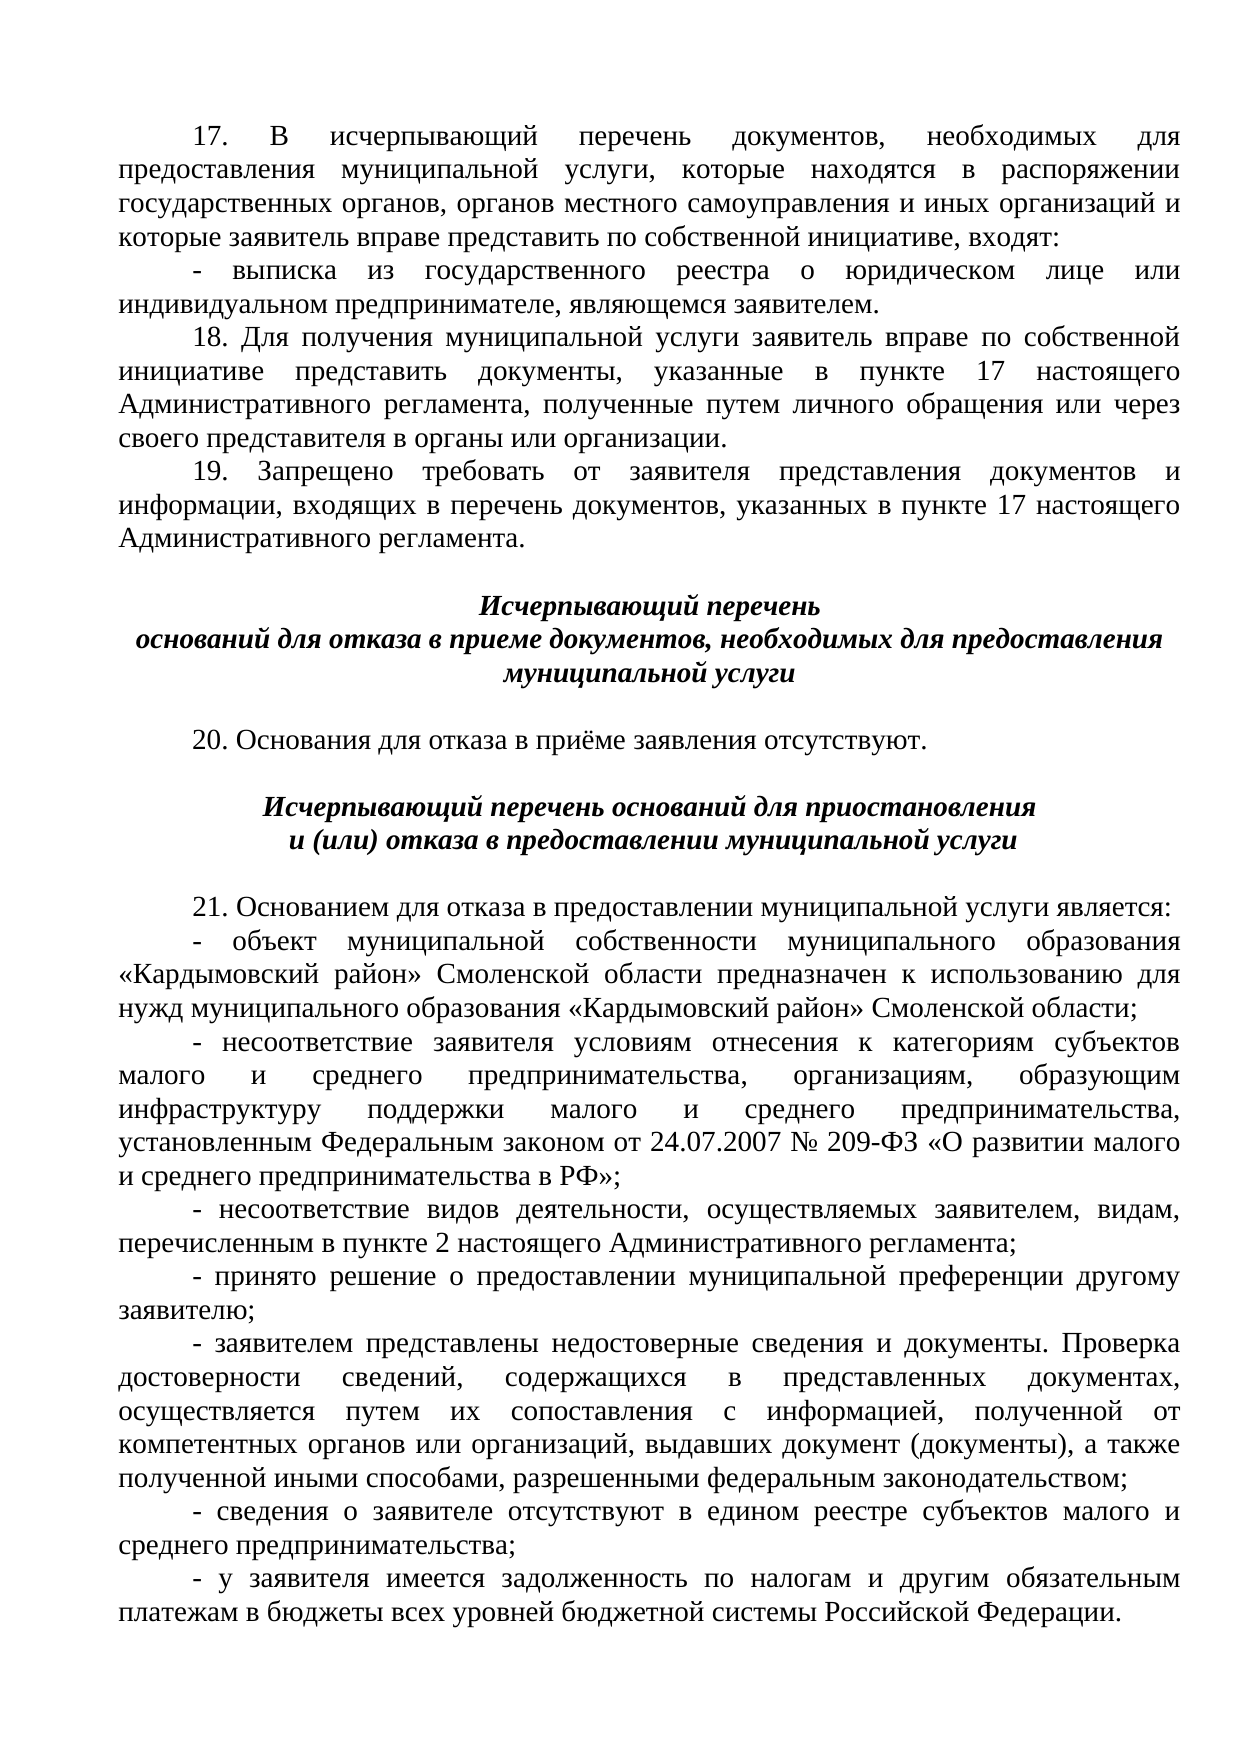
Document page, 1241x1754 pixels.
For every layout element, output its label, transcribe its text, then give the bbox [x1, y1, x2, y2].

text - выписка из государственного реестра о юридическом лице или индивидуальном предпринимателе, являющемся заявителем. [118, 252, 1181, 319]
text оснований для отказа в приеме документов, необходимых для предоставления муниципальной услуги [118, 621, 1181, 688]
text - несоответствие видов деятельности, осуществляемых заявителем, видам, перечисленным в пункте 2 настоящего Административного регламента; [118, 1191, 1181, 1258]
text - сведения о заявителе отсутствуют в едином реестре субъектов малого и среднего предпринимательства; [118, 1493, 1181, 1560]
text 18. Для получения муниципальной услуги заявитель вправе по собственной инициативе представить документы, указанные в пункте 17 настоящего Административного регламента, полученные путем личного обращения или через своего представителя в органы или организации. [118, 319, 1181, 453]
text - у заявителя имеется задолженность по налогам и другим обязательным платежам в бюджеты всех уровней бюджетной системы Российской Федерации. [118, 1560, 1181, 1627]
text - принято решение о предоставлении муниципальной преференции другому заявителю; [118, 1258, 1181, 1326]
text Исчерпывающий перечень [118, 588, 1181, 621]
text - объект муниципальной собственности муниципального образования «Кардымовский район» Смоленской области предназначен к использованию для нужд муниципального образования «Кардымовский район» Смоленской области; [118, 923, 1181, 1024]
text 19. Запрещено требовать от заявителя представления документов и информации, входящих в перечень документов, указанных в пункте 17 настоящего Административного регламента. [118, 453, 1181, 554]
text 21. Основанием для отказа в предоставлении муниципальной услуги является: [118, 889, 1181, 923]
text - несоответствие заявителя условиям отнесения к категориям субъектов малого и среднего предпринимательства, организациям, образующим инфраструктуру поддержки малого и среднего предпринимательства, установленным Федеральным законом от 24.07.2007 № 209-ФЗ «О развитии малого и среднего предпринимательства в РФ»; [118, 1024, 1181, 1191]
text Исчерпывающий перечень оснований для приостановления [118, 789, 1181, 822]
text - заявителем представлены недостоверные сведения и документы. Проверка достоверности сведений, содержащихся в представленных документах, осуществляется путем их сопоставления с информацией, полученной от компетентных органов или организаций, выдавших документ (документы), а также полученной иными способами, разрешенными федеральным законодательством; [118, 1326, 1181, 1493]
text 17. В исчерпывающий перечень документов, необходимых для предоставления муниципальной услуги, которые находятся в распоряжении государственных органов, органов местного самоуправления и иных организаций и которые заявитель вправе представить по собственной инициативе, входят: [118, 118, 1181, 252]
text 20. Основания для отказа в приёме заявления отсутствуют. [118, 722, 1181, 755]
text и (или) отказа в предоставлении муниципальной услуги [118, 822, 1181, 856]
